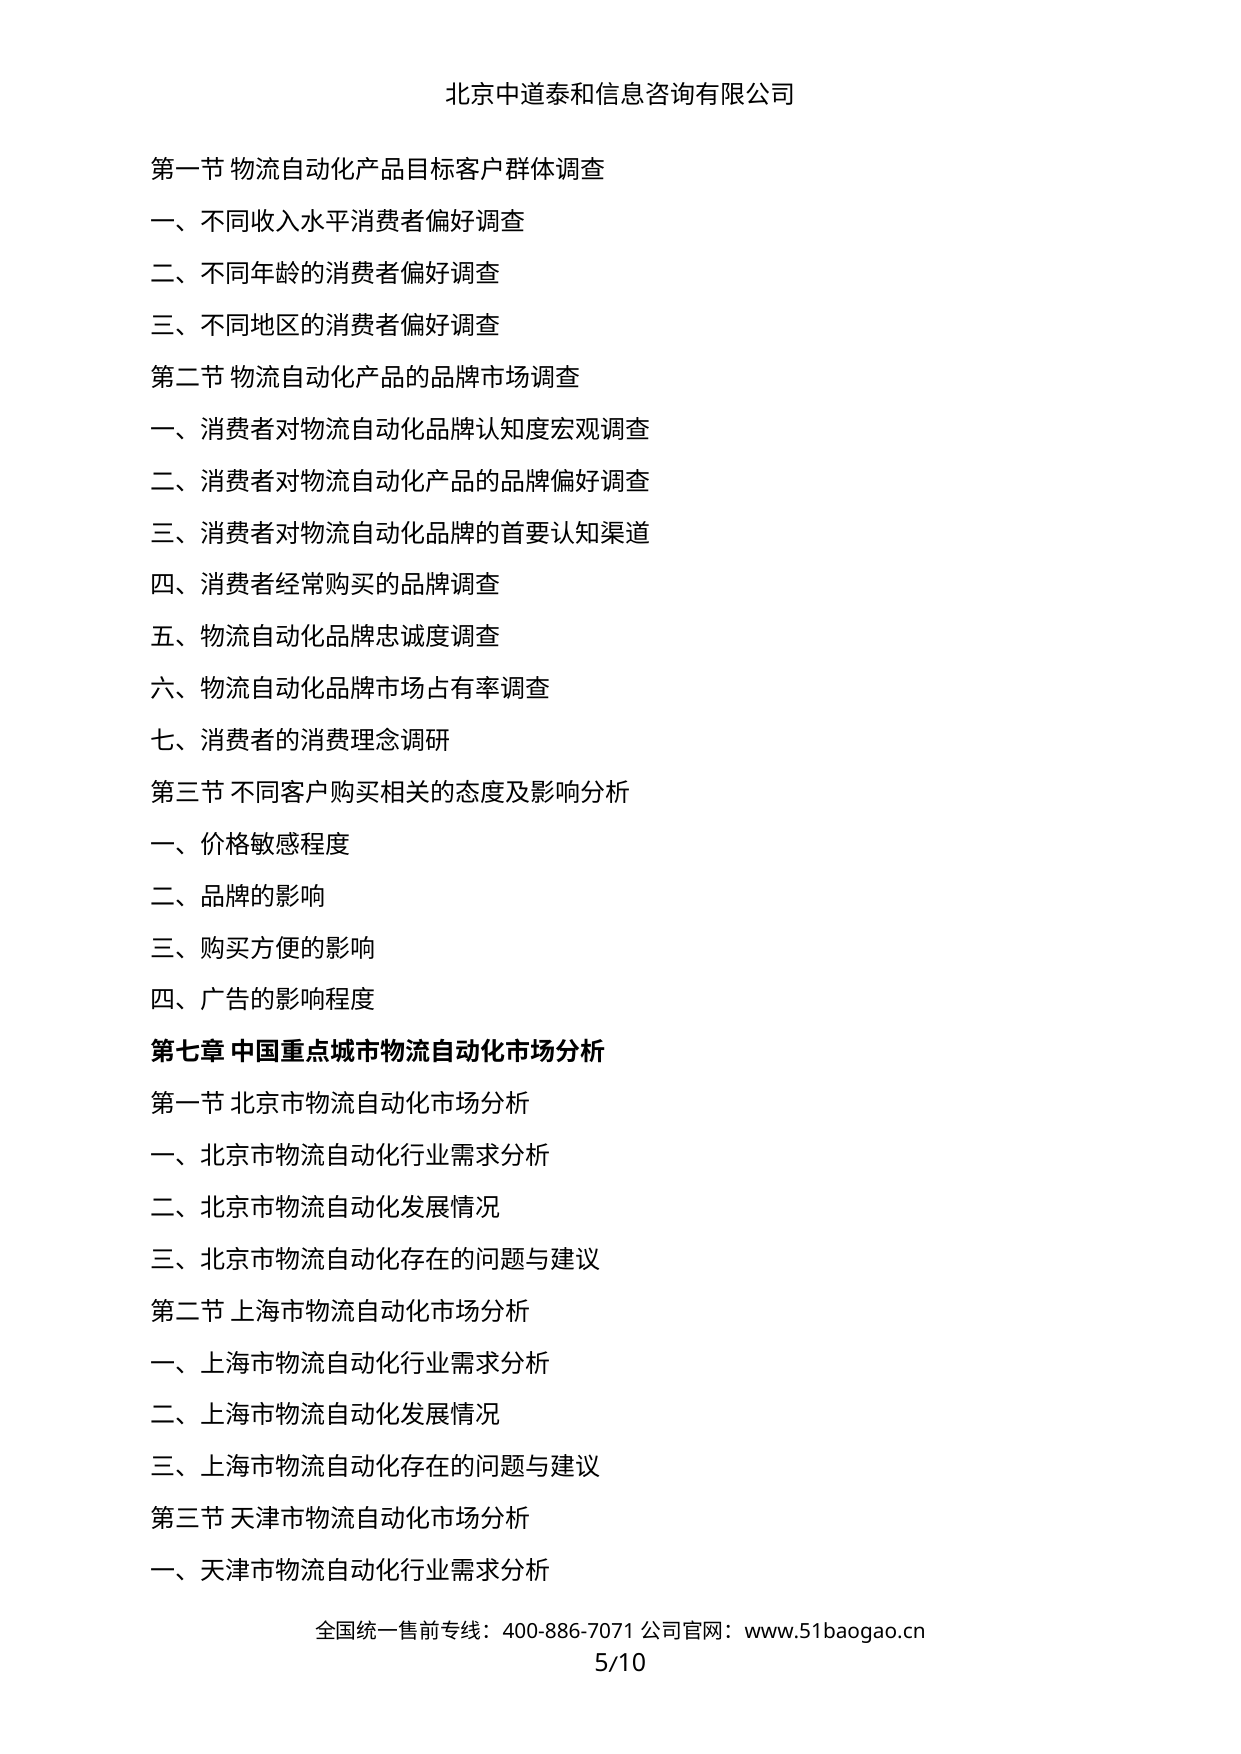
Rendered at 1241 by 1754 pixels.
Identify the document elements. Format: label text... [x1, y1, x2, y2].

text 一、不同收入水平消费者偏好调查 [150, 202, 1090, 238]
text 一、消费者对物流自动化品牌认知度宏观调查 [150, 409, 1090, 446]
text 二、不同年龄的消费者偏好调查 [150, 254, 1090, 290]
text 第二节 物流自动化产品的品牌市场调查 [150, 357, 1090, 394]
text 二、北京市物流自动化发展情况 [150, 1187, 1090, 1224]
text 第二节 上海市物流自动化市场分析 [150, 1291, 1090, 1327]
text 三、北京市物流自动化存在的问题与建议 [150, 1239, 1090, 1276]
text 三、上海市物流自动化存在的问题与建议 [150, 1447, 1090, 1483]
text 七、消费者的消费理念调研 [150, 721, 1090, 757]
text 第一节 物流自动化产品目标客户群体调查 [150, 150, 1090, 186]
text 一、价格敏感程度 [150, 824, 1090, 861]
text 三、购买方便的影响 [150, 928, 1090, 964]
text 五、物流自动化品牌忠诚度调查 [150, 617, 1090, 653]
text 四、消费者经常购买的品牌调查 [150, 565, 1090, 601]
text 二、消费者对物流自动化产品的品牌偏好调查 [150, 461, 1090, 497]
text 一、北京市物流自动化行业需求分析 [150, 1136, 1090, 1172]
text 一、上海市物流自动化行业需求分析 [150, 1343, 1090, 1379]
text 六、物流自动化品牌市场占有率调查 [150, 669, 1090, 705]
text 第七章 中国重点城市物流自动化市场分析 [150, 1032, 1090, 1068]
text 第三节 不同客户购买相关的态度及影响分析 [150, 772, 1090, 809]
text 三、消费者对物流自动化品牌的首要认知渠道 [150, 513, 1090, 549]
text 一、天津市物流自动化行业需求分析 [150, 1551, 1090, 1587]
text 二、上海市物流自动化发展情况 [150, 1395, 1090, 1431]
text 第一节 北京市物流自动化市场分析 [150, 1084, 1090, 1120]
text 二、品牌的影响 [150, 876, 1090, 912]
text 三、不同地区的消费者偏好调查 [150, 306, 1090, 342]
text 第三节 天津市物流自动化市场分析 [150, 1499, 1090, 1535]
text 四、广告的影响程度 [150, 980, 1090, 1016]
